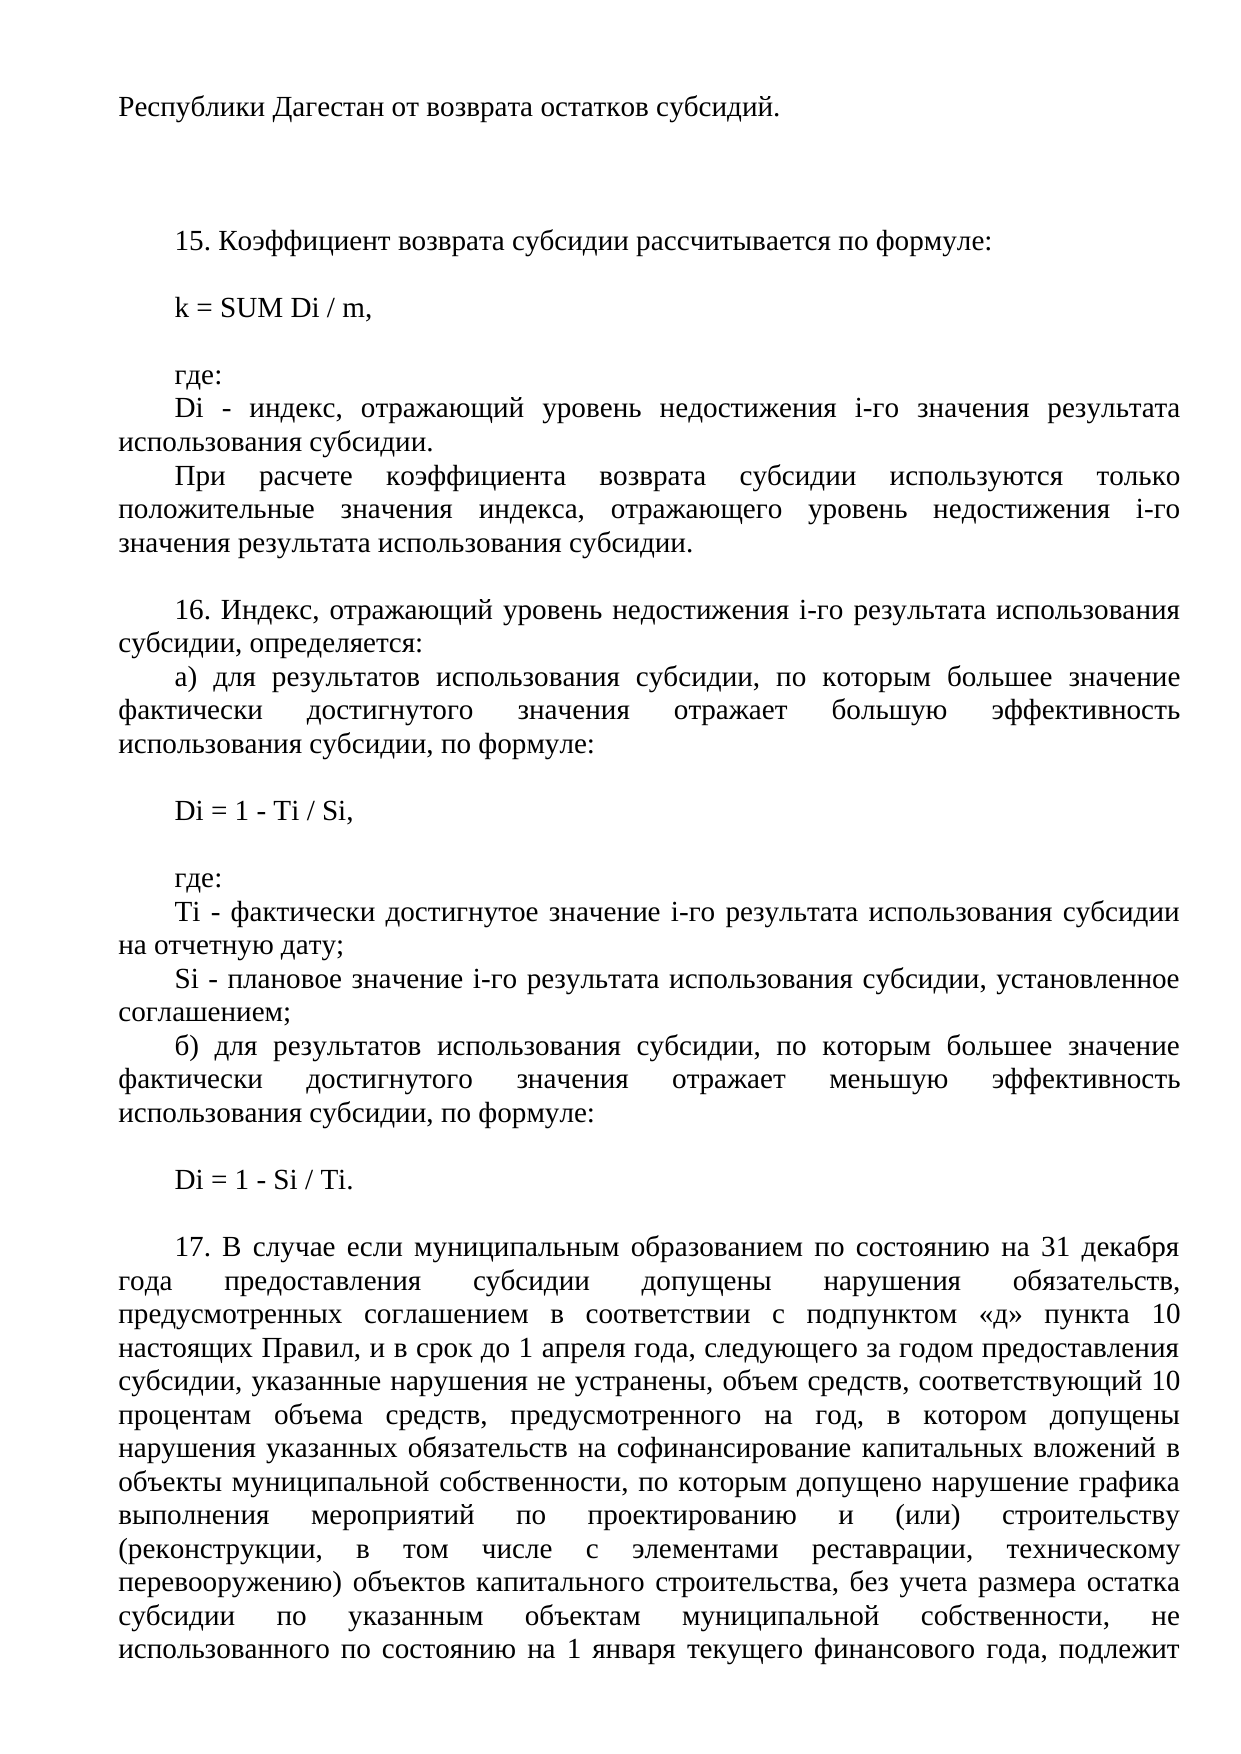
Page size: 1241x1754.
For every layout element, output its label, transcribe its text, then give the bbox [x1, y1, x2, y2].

text 15. Коэффициент возврата субсидии рассчитывается по формуле: [118, 223, 1181, 256]
text Si - плановое значение i-го результата использования субсидии, установленное соглашением; [118, 961, 1181, 1028]
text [118, 1229, 1181, 1665]
text При расчете коэффициента возврата субсидии используются только положительные значения индекса, отражающего уровень недостижения i-го значения результата использования субсидии. [118, 458, 1181, 558]
text б) для результатов использования субсидии, по которым большее значение фактически достигнутого значения отражает меньшую эффективность использования субсидии, по формуле: [118, 1028, 1181, 1128]
text Di = 1 - Si / Ti. [118, 1162, 1181, 1196]
text 16. Индекс, отражающий уровень недостижения i-го результата использования субсидии, определяется: [118, 592, 1181, 659]
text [118, 89, 1181, 122]
text Di = 1 - Ti / Si, [118, 793, 1181, 827]
text где: [118, 860, 1181, 894]
text Ti - фактически достигнутое значение i-го результата использования субсидии на отчетную дату; [118, 894, 1181, 961]
text k = SUM Di / m, [118, 290, 1181, 323]
text а) для результатов использования субсидии, по которым большее значение фактически достигнутого значения отражает большую эффективность использования субсидии, по формуле: [118, 659, 1181, 759]
text где: [118, 357, 1181, 391]
text Di - индекс, отражающий уровень недостижения i-го значения результата использования субсидии. [118, 391, 1181, 458]
